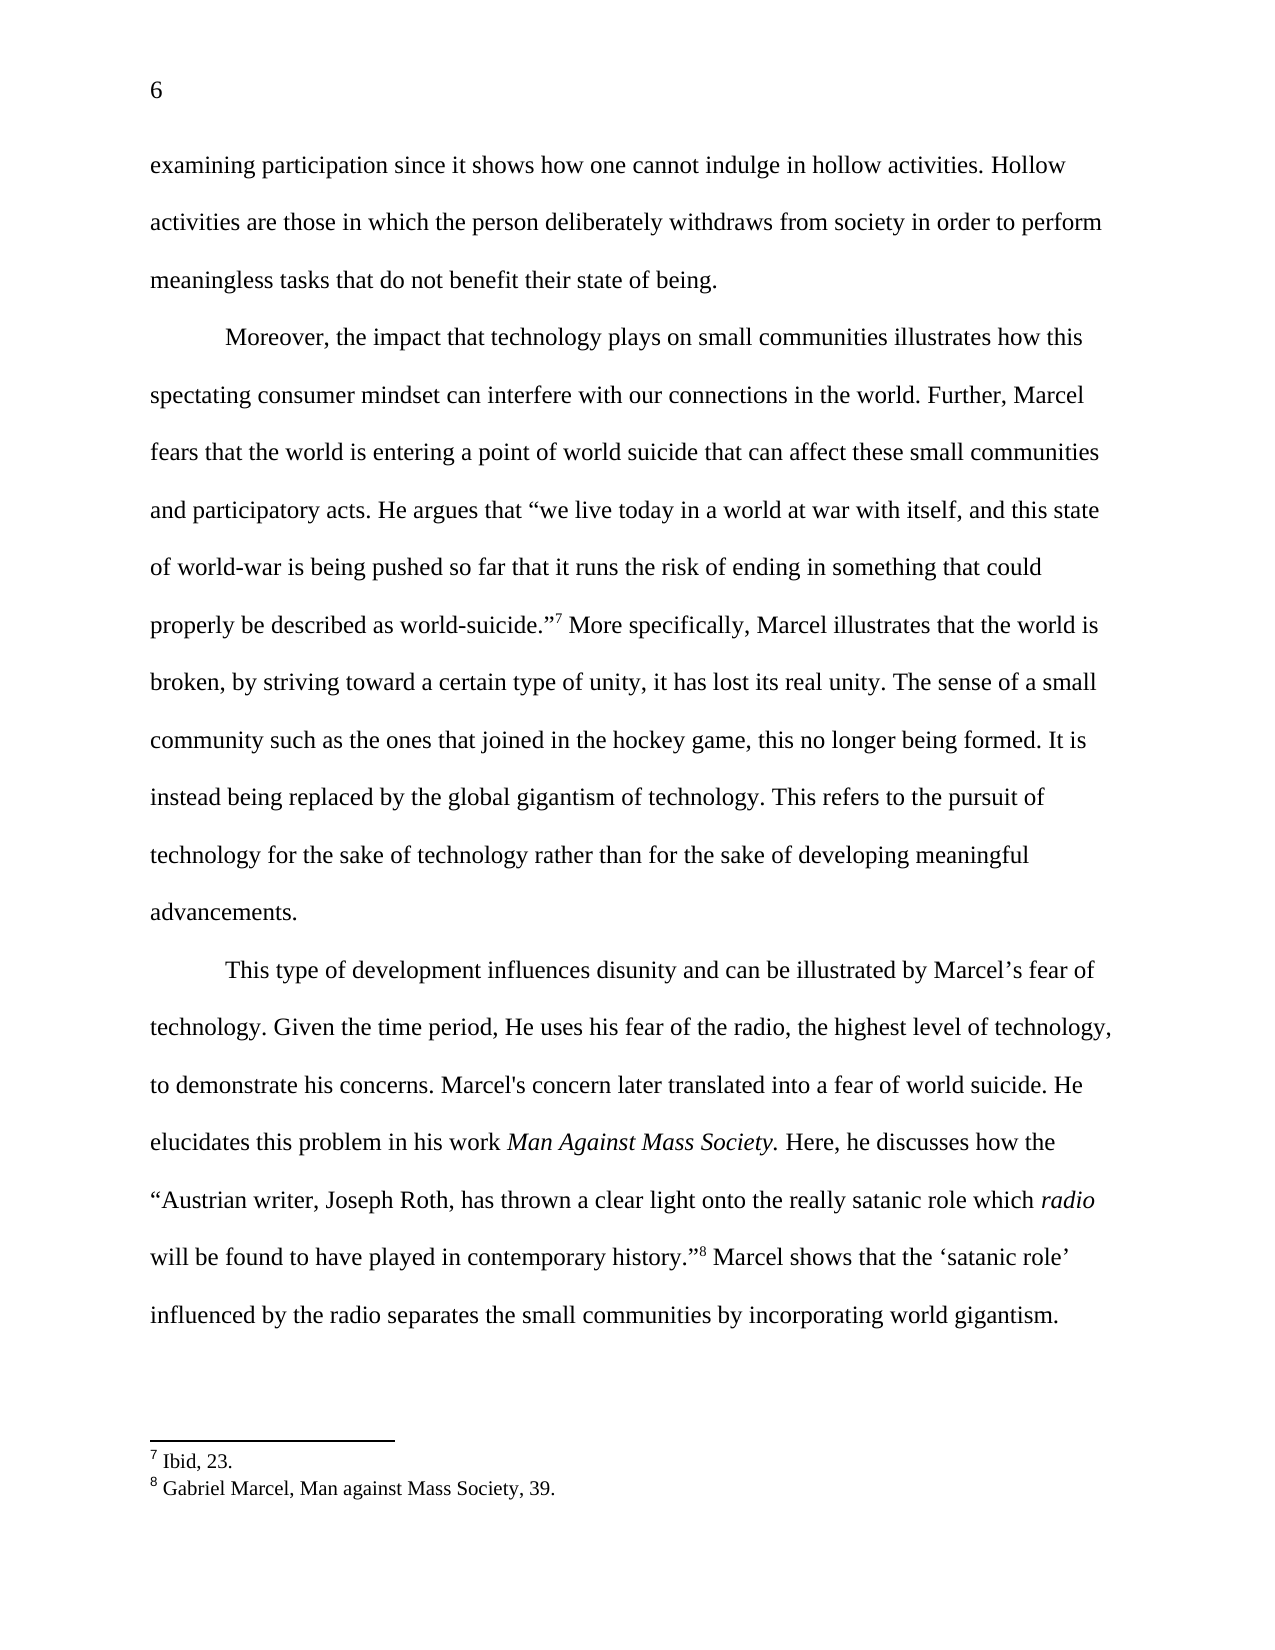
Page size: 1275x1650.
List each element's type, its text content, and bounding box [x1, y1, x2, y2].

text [150, 150, 1125, 294]
text Moreover, the impact that technology plays on small communities illustrates how this spectating consumer mindset can interfere with our connections in the world. Further, Marcel fears that the world is entering a point of world suicide that can affect these small communities and participatory acts. He argues that “we live today in a world at war with itself, and this state of world-war is being pushed so far that it runs the risk of ending in something that could properly be described as world-suicide.” More specifically, Marcel illustrates that the world is broken, by striving toward a certain type of unity, it has lost its real unity. The sense of a small community such as the ones that joined in the hockey game, this no longer being formed. It is instead being replaced by the global gigantism of technology. This refers to the pursuit of technology for the sake of technology rather than for the sake of developing meaningful advancements. [150, 322, 1125, 926]
text This type of development influences disunity and can be illustrated by Marcel’s fear of technology. Given the time period, He uses his fear of the radio, the highest level of technology, to demonstrate his concerns. Marcel's concern later translated into a fear of world suicide. He elucidates this problem in his work Man Against Mass Society. Here, he discusses how the “Austrian writer, Joseph Roth, has thrown a clear light onto the really satanic role which radio will be found to have played in contemporary history.” Marcel shows that the ‘satanic role’ influenced by the radio separates the small communities by incorporating world gigantism. [150, 955, 1125, 1329]
